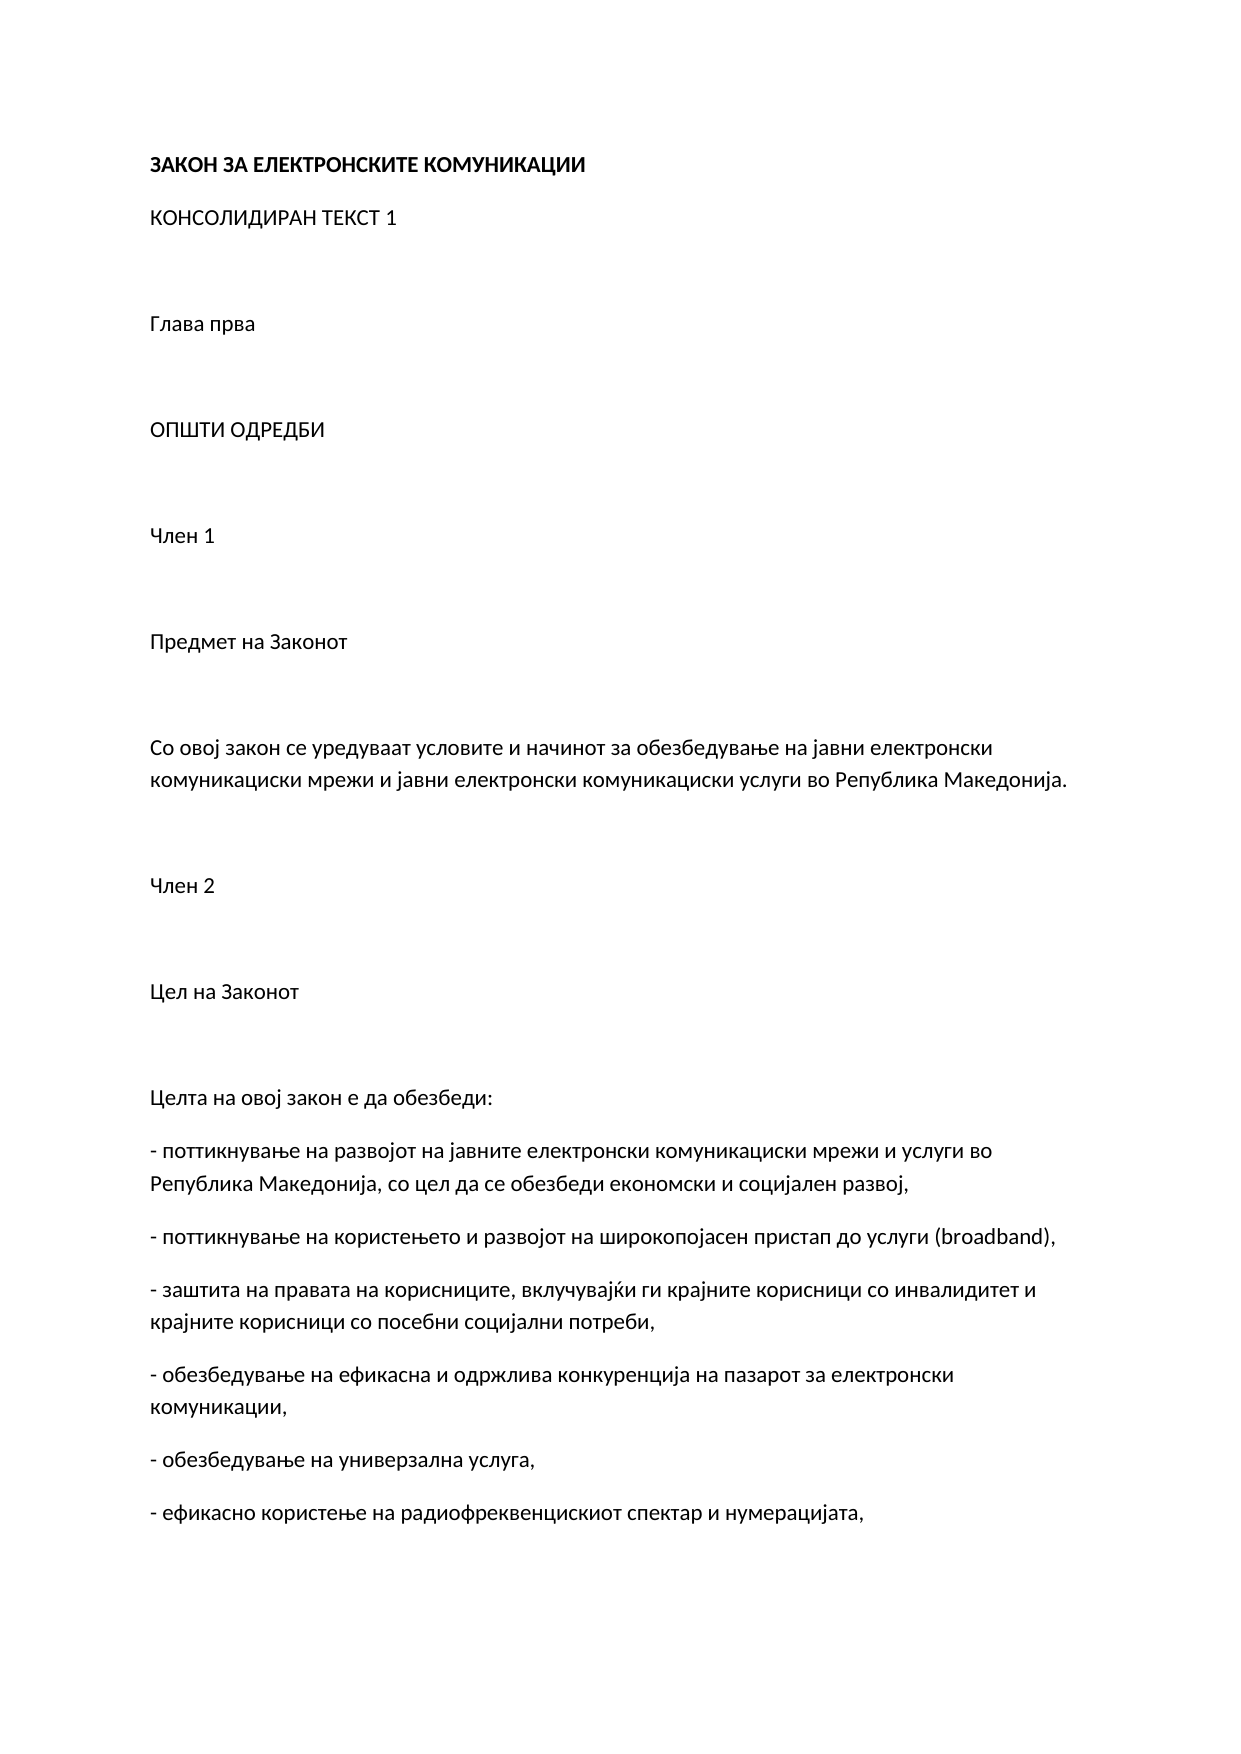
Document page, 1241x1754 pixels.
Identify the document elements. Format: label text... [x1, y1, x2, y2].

text Глава прва [150, 309, 1090, 337]
text КОНСОЛИДИРАН ТЕКСТ 1 [150, 203, 1090, 231]
text Член 1 [150, 521, 1090, 549]
text ЗАКОН ЗА ЕЛЕКТРОНСКИТЕ КОМУНИКАЦИИ [150, 150, 1090, 178]
text Цел на Законот [150, 977, 1090, 1006]
text - обезбедување на ефикасна и одржлива конкуренција на пазарот за електронски комуникации, [150, 1360, 1090, 1420]
text Целта на овој закон е да обезбеди: [150, 1083, 1090, 1112]
text Член 2 [150, 871, 1090, 899]
text - поттикнување на користењето и развојот на широкопојасен пристап до услуги (broadband), [150, 1222, 1090, 1250]
text - поттикнување на развојот на јавните електронски комуникациски мрежи и услуги во Република Македонија, со цел да се обезбеди економски и социјален развој, [150, 1137, 1090, 1197]
text Со овој закон се уредуваат условите и начинот за обезбедување на јавни електронски комуникациски мрежи и јавни електронски комуникациски услуги во Република Македонија. [150, 733, 1090, 793]
text - ефикасно користење на радиофреквенцискиот спектар и нумерацијата, [150, 1498, 1090, 1526]
text - заштита на правата на корисниците, вклучувајќи ги крајните корисници со инвалидитет и крајните корисници со посебни социјални потреби, [150, 1275, 1090, 1335]
text - обезбедување на универзална услуга, [150, 1445, 1090, 1473]
text ОПШТИ ОДРЕДБИ [150, 415, 1090, 443]
text Предмет на Законот [150, 627, 1090, 655]
